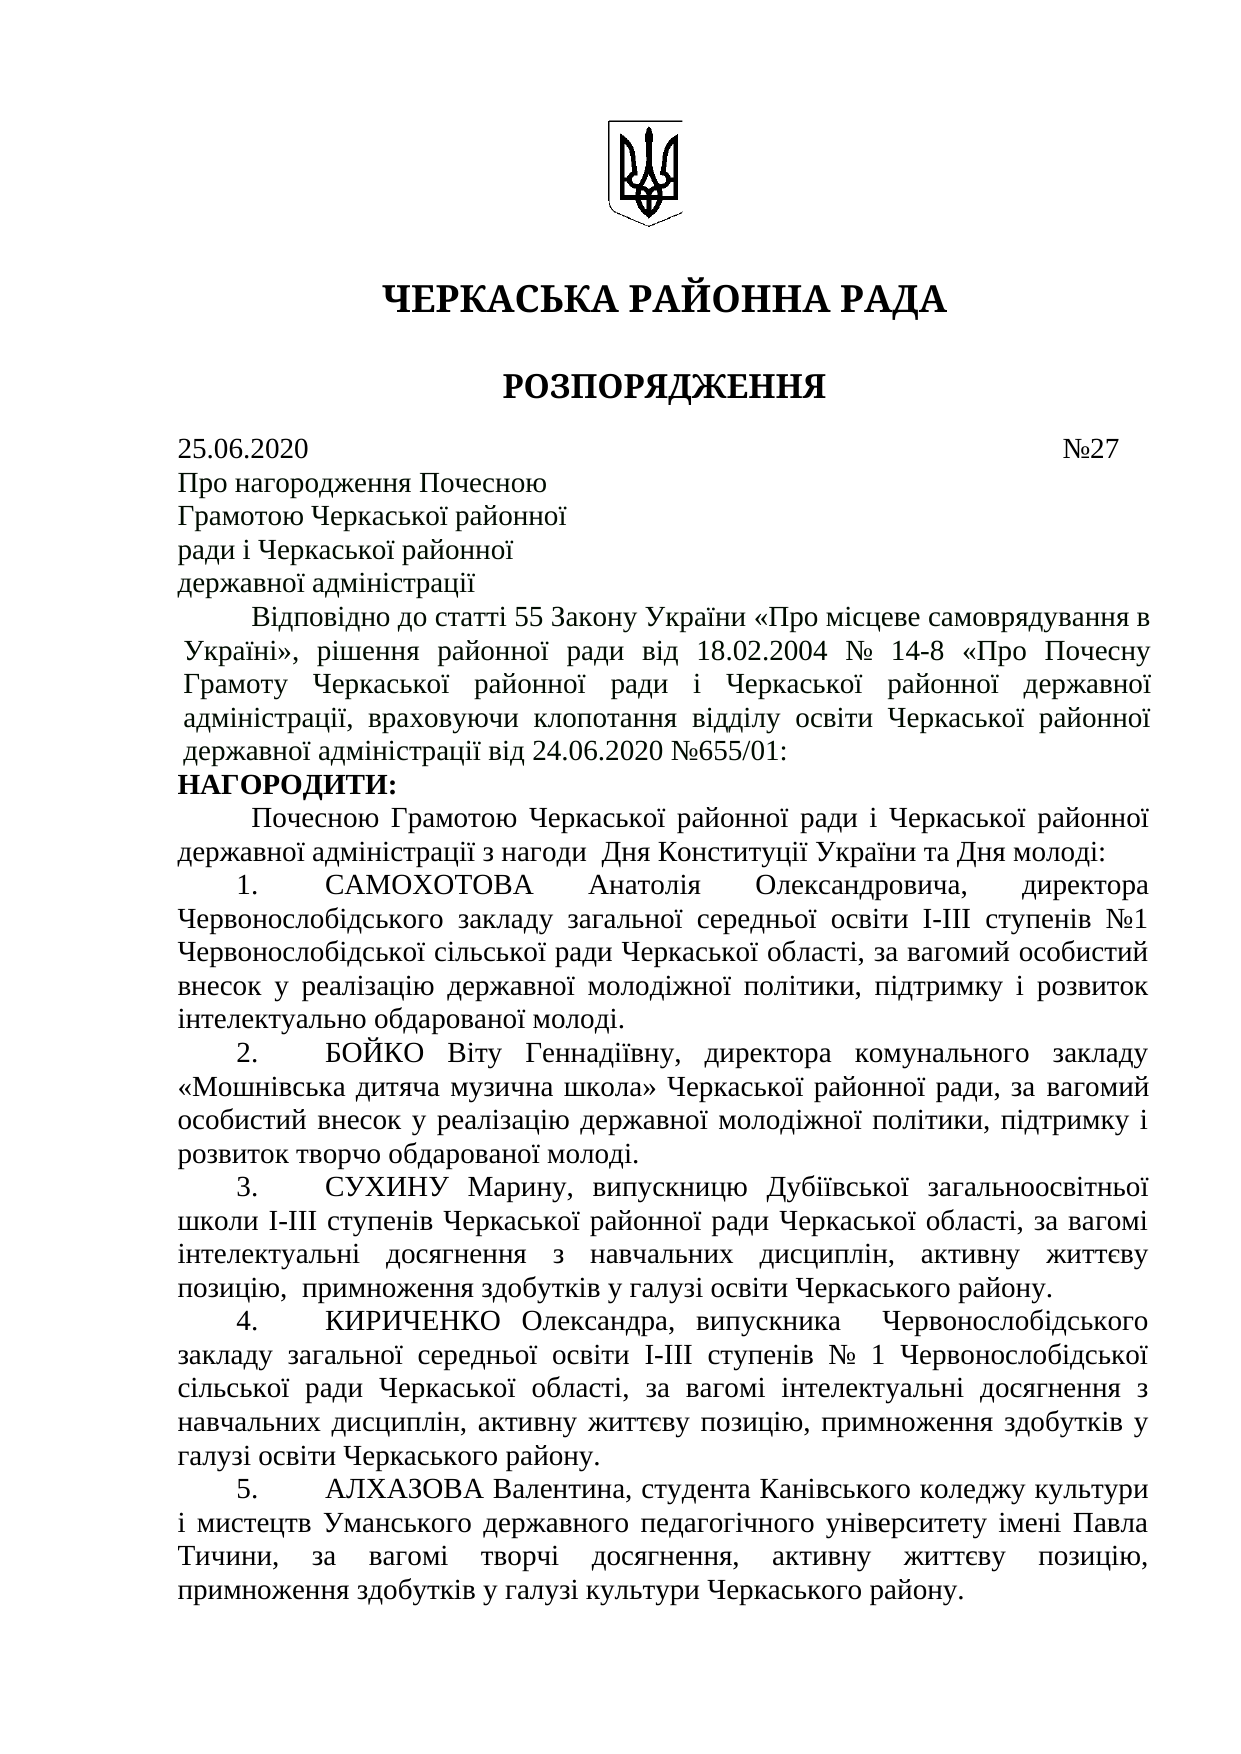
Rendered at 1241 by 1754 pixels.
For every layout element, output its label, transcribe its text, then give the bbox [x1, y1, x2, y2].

text НАГОРОДИТИ: [177, 767, 1149, 800]
text ради і Черкаської районної [177, 532, 1152, 566]
picture [605, 118, 683, 230]
subtitle Грамотою Черкаської районної [177, 498, 1152, 532]
text державної адміністрації [177, 566, 1152, 599]
list БОЙКО Віту Геннадіївну, директора комунального закладу «Мошнівська дитяча музична школа» Черкаської районної ради, за вагомий особистий внесок у реалізацію державної молодіжної політики, підтримку і розвиток творчо обдарованої молоді. [177, 1035, 1149, 1169]
subtitle ЧЕРКАСЬКА РАЙОННА РАДА [177, 272, 1152, 323]
list СУХИНУ Марину, випускницю Дубіївської загальноосвітньої школи І-ІІІ ступенів Черкаської районної ради Черкаської області, за вагомі інтелектуальні досягнення з навчальних дисциплін, активну життєву позицію, примноження здобутків у галузі освіти Черкаського району. [177, 1169, 1149, 1303]
text Почесною Грамотою Черкаської районної ради і Черкаської районної державної адміністрації з нагоди Дня Конституції України та Дня молоді: [177, 800, 1149, 867]
list САМОХОТОВА Анатолія Олександровича, директора Червонослобідського закладу загальної середньої освіти І-ІІІ ступенів №1 Червонослобідської сільської ради Черкаської області, за вагомий особистий внесок у реалізацію державної молодіжної політики, підтримку і розвиток інтелектуально обдарованої молоді. [177, 867, 1149, 1035]
subtitle Про нагородження Почесною [177, 465, 1152, 498]
list КИРИЧЕНКО Олександра, випускника Червонослобідського закладу загальної середньої освіти І-ІІІ ступенів № 1 Червонослобідської сільської ради Черкаської області, за вагомі інтелектуальні досягнення з навчальних дисциплін, активну життєву позицію, примноження здобутків у галузі освіти Черкаського району. [177, 1303, 1149, 1471]
subtitle РОЗПОРЯДЖЕННЯ [177, 363, 1152, 409]
subtitle 25.06.2020 №27 [177, 431, 1152, 465]
list АЛХАЗОВА Валентина, студента Канівського коледжу культури і мистецтв Уманського державного педагогічного університету імені Павла Тичини, за вагомі творчі досягнення, активну життєву позицію, примноження здобутків у галузі культури Черкаського району. [177, 1471, 1149, 1605]
text Відповідно до статті 55 Закону України «Про місцеве самоврядування в Україні», рішення районної ради від 18.02.2004 № 14-8 «Про Почесну Грамоту Черкаської районної ради і Черкаської районної державної адміністрації, враховуючи клопотання відділу освіти Черкаської районної державної адміністрації від 24.06.2020 №655/01: [183, 599, 1152, 767]
